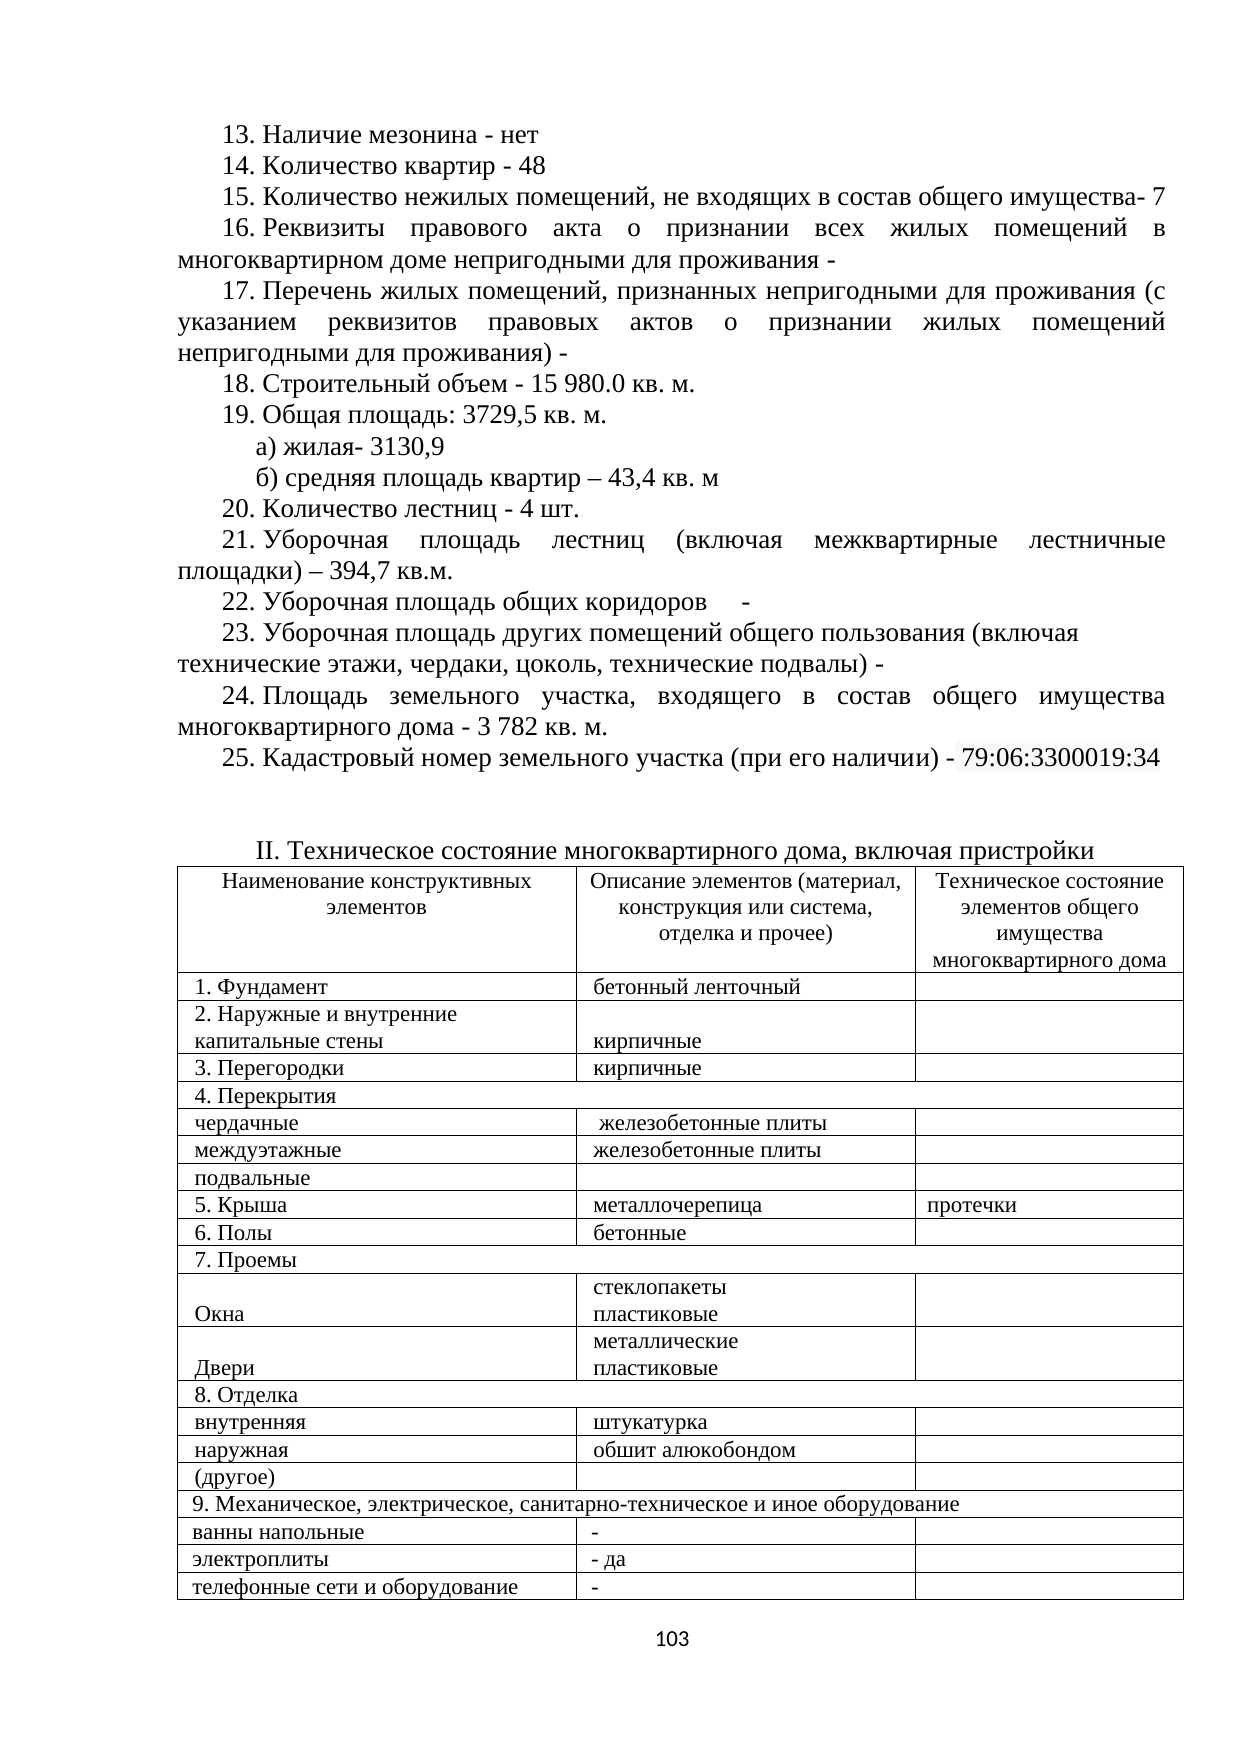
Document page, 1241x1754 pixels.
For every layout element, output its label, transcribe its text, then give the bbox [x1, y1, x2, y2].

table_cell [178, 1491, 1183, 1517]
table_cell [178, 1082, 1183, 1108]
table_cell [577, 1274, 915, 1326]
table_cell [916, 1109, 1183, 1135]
text 18. Строительный объем - 15 980.0 кв. м. [177, 367, 1167, 398]
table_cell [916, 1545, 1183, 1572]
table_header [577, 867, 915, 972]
text 13. Наличие мезонина - нет [177, 118, 1167, 149]
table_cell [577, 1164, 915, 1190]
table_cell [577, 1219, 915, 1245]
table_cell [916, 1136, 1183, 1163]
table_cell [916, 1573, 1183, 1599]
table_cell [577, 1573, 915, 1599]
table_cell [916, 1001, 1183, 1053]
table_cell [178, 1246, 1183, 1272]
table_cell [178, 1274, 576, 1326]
text 22. Уборочная площадь общих коридоров - [177, 585, 1167, 616]
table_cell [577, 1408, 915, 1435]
text 19. Общая площадь: 3729,5 кв. м. [177, 398, 1167, 429]
text 23. Уборочная площадь других помещений общего пользования (включая технические этажи, чердаки, цоколь, технические подвалы) - [177, 616, 1167, 679]
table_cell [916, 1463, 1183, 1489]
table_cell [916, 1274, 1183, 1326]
text 24. Площадь земельного участка, входящего в состав общего имущества многоквартирного дома - 3 782 кв. м. [177, 679, 1167, 741]
text 17. Перечень жилых помещений, признанных непригодными для проживания (с указанием реквизитов правовых актов о признании жилых помещений непригодными для проживания) - [177, 274, 1167, 367]
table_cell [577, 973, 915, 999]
text 15. Количество нежилых помещений, не входящих в состав общего имущества- 7 [177, 180, 1167, 212]
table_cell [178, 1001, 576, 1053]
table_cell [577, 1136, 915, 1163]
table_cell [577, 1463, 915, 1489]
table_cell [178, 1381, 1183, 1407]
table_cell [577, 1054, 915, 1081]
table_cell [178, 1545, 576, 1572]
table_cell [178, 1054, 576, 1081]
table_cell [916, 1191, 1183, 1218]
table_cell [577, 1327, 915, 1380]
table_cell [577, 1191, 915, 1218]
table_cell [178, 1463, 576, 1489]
text 16. Реквизиты правового акта о признании всех жилых помещений в многоквартирном доме непригодными для проживания - [177, 212, 1167, 274]
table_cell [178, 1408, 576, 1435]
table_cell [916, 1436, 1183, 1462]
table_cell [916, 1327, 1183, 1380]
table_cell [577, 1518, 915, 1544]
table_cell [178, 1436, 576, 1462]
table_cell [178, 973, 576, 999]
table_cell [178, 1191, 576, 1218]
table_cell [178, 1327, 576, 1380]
text 21. Уборочная площадь лестниц (включая межквартирные лестничные площадки) – 394,7 кв.м. [177, 523, 1167, 585]
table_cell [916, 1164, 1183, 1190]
text 20. Количество лестниц - 4 шт. [177, 492, 1167, 523]
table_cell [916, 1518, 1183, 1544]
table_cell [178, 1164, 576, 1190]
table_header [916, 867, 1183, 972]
text II. Техническое состояние многоквартирного дома, включая пристройки [177, 834, 1167, 866]
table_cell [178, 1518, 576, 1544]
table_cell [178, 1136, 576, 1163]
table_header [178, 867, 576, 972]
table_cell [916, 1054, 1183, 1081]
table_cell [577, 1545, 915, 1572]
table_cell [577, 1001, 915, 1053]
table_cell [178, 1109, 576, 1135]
text а) жилая- 3130,9 [177, 429, 1167, 461]
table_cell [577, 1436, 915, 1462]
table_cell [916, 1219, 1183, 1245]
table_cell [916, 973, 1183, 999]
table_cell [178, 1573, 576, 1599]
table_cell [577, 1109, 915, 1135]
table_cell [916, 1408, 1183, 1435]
text б) средняя площадь квартир – 43,4 кв. м [177, 461, 1167, 492]
text 14. Количество квартир - 48 [177, 149, 1167, 180]
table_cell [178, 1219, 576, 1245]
text 25. Кадастровый номер земельного участка (при его наличии) - 79:06:3300019:34 [177, 741, 955, 772]
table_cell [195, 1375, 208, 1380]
